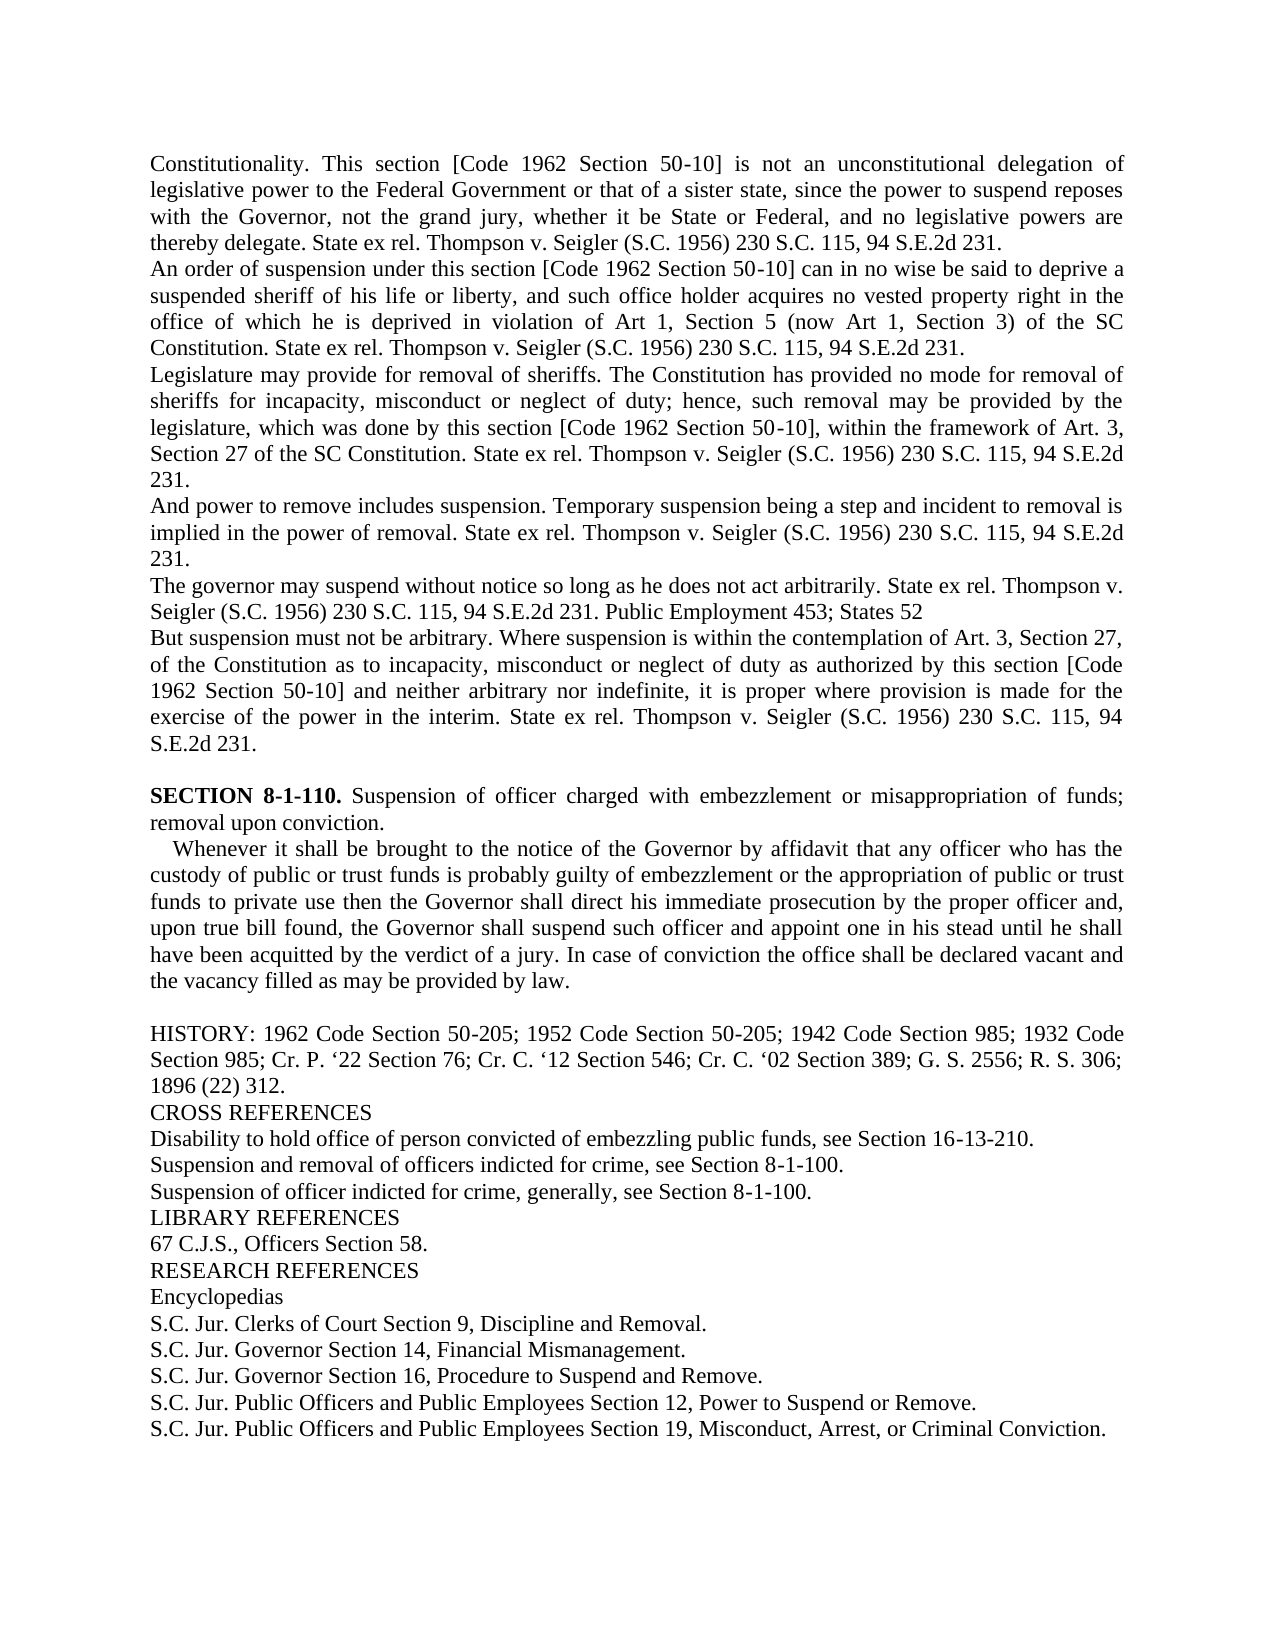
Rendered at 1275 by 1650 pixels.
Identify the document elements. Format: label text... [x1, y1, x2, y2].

text But suspension must not be arbitrary. Where suspension is within the contemplation of Art. 3, Section 27, of the Constitution as to incapacity, misconduct or neglect of duty as authorized by this section [Code 1962 Section 50-10] and neither arbitrary nor indefinite, it is proper where provision is made for the exercise of the power in the interim. State ex rel. Thompson v. Seigler (S.C. 1956) 230 S.C. 115, 94 S.E.2d 231. [150, 624, 1125, 756]
text S.C. Jur. Governor Section 16, Procedure to Suspend and Remove. [150, 1362, 1125, 1389]
text CROSS REFERENCES [150, 1099, 1125, 1125]
text S.C. Jur. Public Officers and Public Employees Section 19, Misconduct, Arrest, or Criminal Conviction. [150, 1415, 1125, 1441]
text Disability to hold office of person convicted of embezzling public funds, see Section 16-13-210. [150, 1125, 1125, 1151]
text RESEARCH REFERENCES [150, 1257, 1125, 1283]
text LIBRARY REFERENCES [150, 1204, 1125, 1231]
text SECTION 8-1-110. Suspension of officer charged with embezzlement or misappropriation of funds; removal upon conviction. [150, 782, 1125, 835]
text Legislature may provide for removal of sheriffs. The Constitution has provided no mode for removal of sheriffs for incapacity, misconduct or neglect of duty; hence, such removal may be provided by the legislature, which was done by this section [Code 1962 Section 50-10], within the framework of Art. 3, Section 27 of the SC Constitution. State ex rel. Thompson v. Seigler (S.C. 1956) 230 S.C. 115, 94 S.E.2d 231. [150, 361, 1125, 493]
text S.C. Jur. Public Officers and Public Employees Section 12, Power to Suspend or Remove. [150, 1389, 1125, 1415]
text Whenever it shall be brought to the notice of the Governor by affidavit that any officer who has the custody of public or trust funds is probably guilty of embezzlement or the appropriation of public or trust funds to private use then the Governor shall direct his immediate prosecution by the proper officer and, upon true bill found, the Governor shall suspend such officer and appoint one in his stead until he shall have been acquitted by the verdict of a jury. In case of conviction the office shall be declared vacant and the vacancy filled as may be provided by law. [150, 835, 1125, 993]
text Encyclopedias [150, 1283, 1125, 1309]
text 67 C.J.S., Officers Section 58. [150, 1231, 1125, 1257]
text HISTORY: 1962 Code Section 50-205; 1952 Code Section 50-205; 1942 Code Section 985; 1932 Code Section 985; Cr. P. ‘22 Section 76; Cr. C. ‘12 Section 546; Cr. C. ‘02 Section 389; G. S. 2556; R. S. 306; 1896 (22) 312. [150, 1020, 1125, 1099]
text The governor may suspend without notice so long as he does not act arbitrarily. State ex rel. Thompson v. Seigler (S.C. 1956) 230 S.C. 115, 94 S.E.2d 231. Public Employment 453; States 52 [150, 572, 1125, 624]
text Suspension of officer indicted for crime, generally, see Section 8-1-100. [150, 1178, 1125, 1204]
text Constitutionality. This section [Code 1962 Section 50-10] is not an unconstitutional delegation of legislative power to the Federal Government or that of a sister state, since the power to suspend reposes with the Governor, not the grand jury, whether it be State or Federal, and no legislative powers are thereby delegate. State ex rel. Thompson v. Seigler (S.C. 1956) 230 S.C. 115, 94 S.E.2d 231. [150, 150, 1125, 255]
text S.C. Jur. Governor Section 14, Financial Mismanagement. [150, 1336, 1125, 1362]
text S.C. Jur. Clerks of Court Section 9, Discipline and Removal. [150, 1309, 1125, 1336]
text An order of suspension under this section [Code 1962 Section 50-10] can in no wise be said to deprive a suspended sheriff of his life or liberty, and such office holder acquires no vested property right in the office of which he is deprived in violation of Art 1, Section 5 (now Art 1, Section 3) of the SC Constitution. State ex rel. Thompson v. Seigler (S.C. 1956) 230 S.C. 115, 94 S.E.2d 231. [150, 255, 1125, 361]
text And power to remove includes suspension. Temporary suspension being a step and incident to removal is implied in the power of removal. State ex rel. Thompson v. Seigler (S.C. 1956) 230 S.C. 115, 94 S.E.2d 231. [150, 493, 1125, 572]
text Suspension and removal of officers indicted for crime, see Section 8-1-100. [150, 1151, 1125, 1178]
